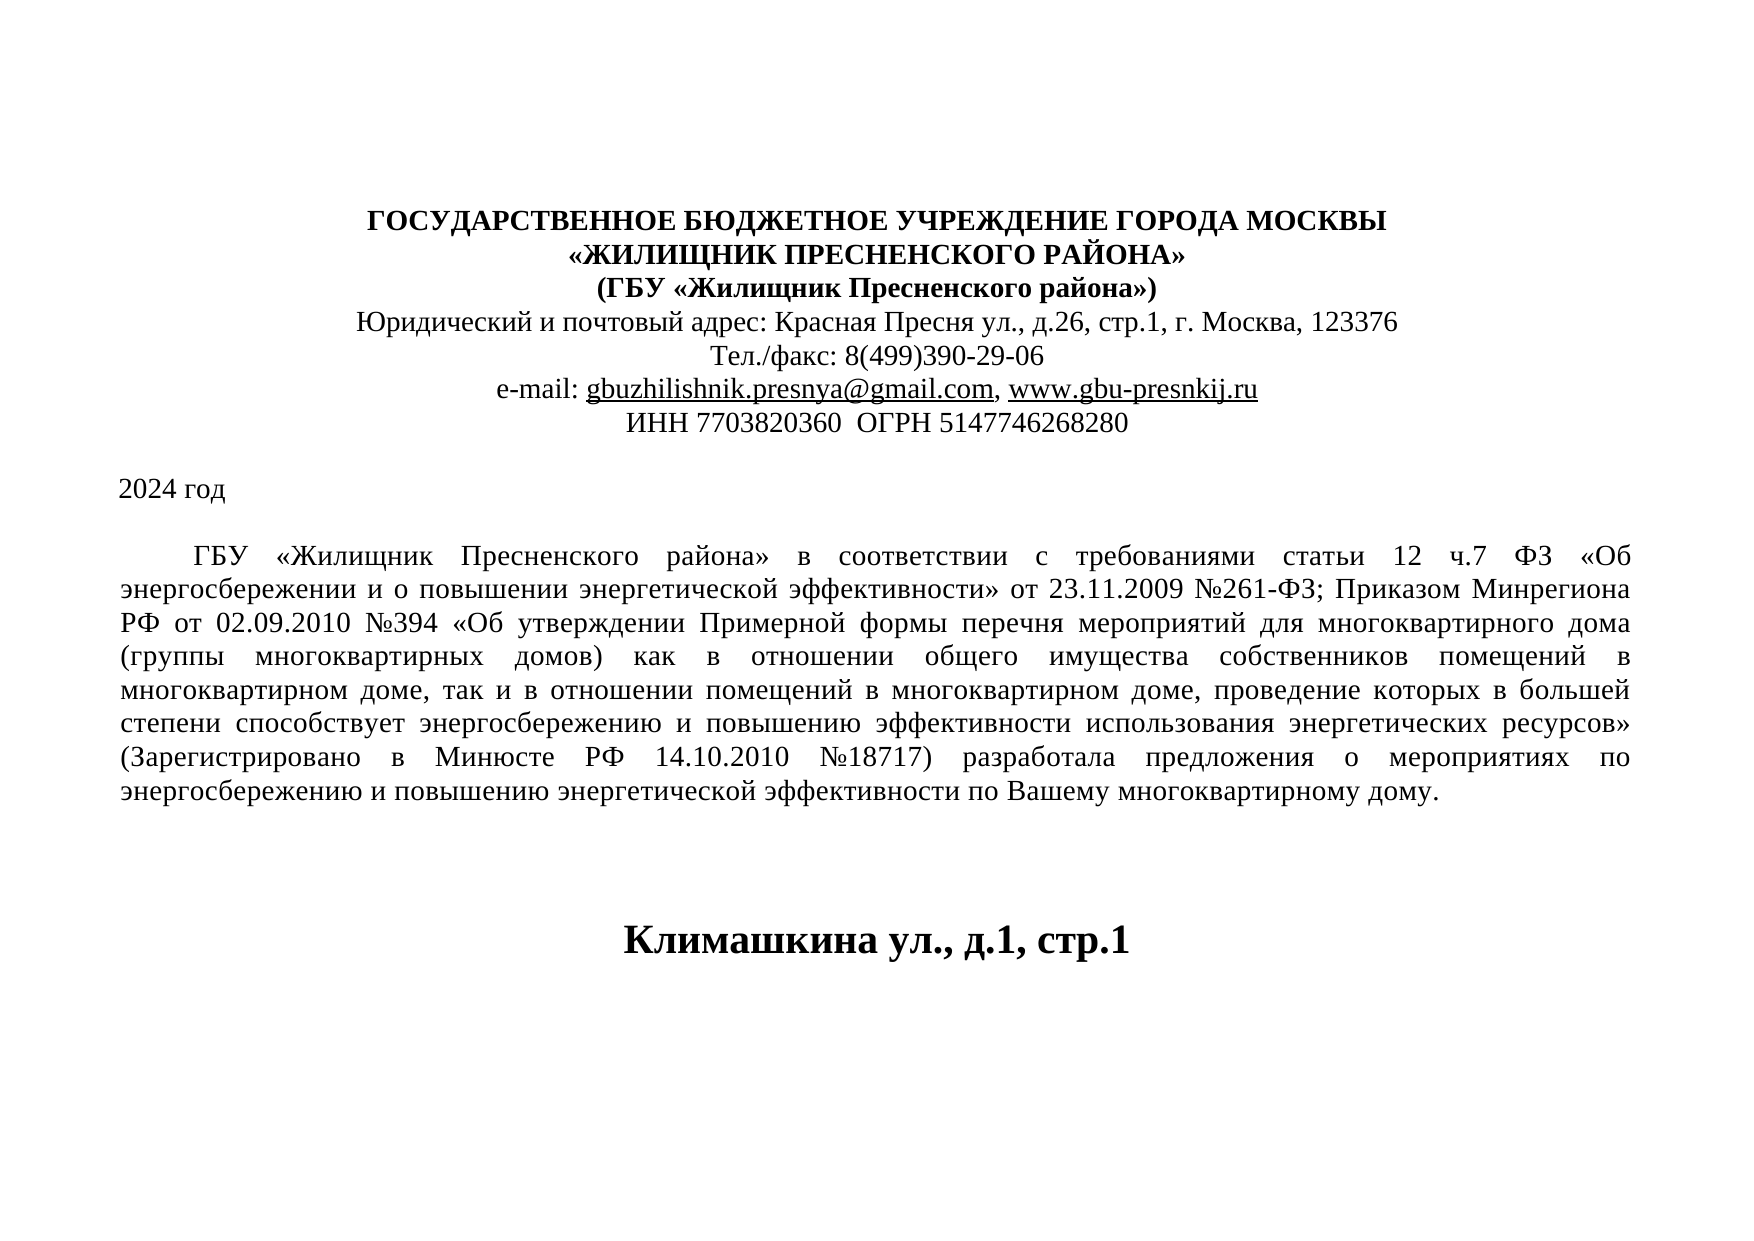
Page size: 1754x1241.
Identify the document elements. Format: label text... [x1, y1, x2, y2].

text (ГБУ «Жилищник Пресненского района») [118, 271, 1636, 304]
text Климашкина ул., д.1, стр.1 [118, 915, 1636, 963]
text «ЖИЛИЩНИК ПРЕСНЕНСКОГО РАЙОНА» [118, 237, 1636, 271]
text 2024 год [118, 471, 1634, 505]
text e-mail: gbuzhilishnik.presnya@gmail.com, www.gbu-presnkij.ru [118, 371, 1636, 405]
text Тел./факс: 8(499)390-29-06 [118, 338, 1636, 371]
text ГОСУДАРСТВЕННОЕ БЮДЖЕТНОЕ УЧРЕЖДЕНИЕ ГОРОДА МОСКВЫ [118, 203, 1636, 237]
text Юридический и почтовый адрес: Красная Пресня ул., д.26, стр.1, г. Москва, 123376 [118, 304, 1636, 338]
text ИНН 7703820360 ОГРН 5147746268280 [118, 405, 1636, 438]
text ГБУ «Жилищник Пресненского района» в соответствии с требованиями статьи 12 ч.7 ФЗ «Об энергосбережении и о повышении энергетической эффективности» от 23.11.2009 №261-ФЗ; Приказом Минрегиона РФ от 02.09.2010 №394 «Об утверждении Примерной формы перечня мероприятий для многоквартирного дома (группы многоквартирных домов) как в отношении общего имущества собственников помещений в многоквартирном доме, так и в отношении помещений в многоквартирном доме, проведение которых в большей степени способствует энергосбережению и повышению эффективности использования энергетических ресурсов» (Зарегистрировано в Минюсте РФ 14.10.2010 №18717) разработала предложения о мероприятиях по энергосбережению и повышению энергетической эффективности по Вашему многоквартирному дому. [120, 538, 1634, 807]
